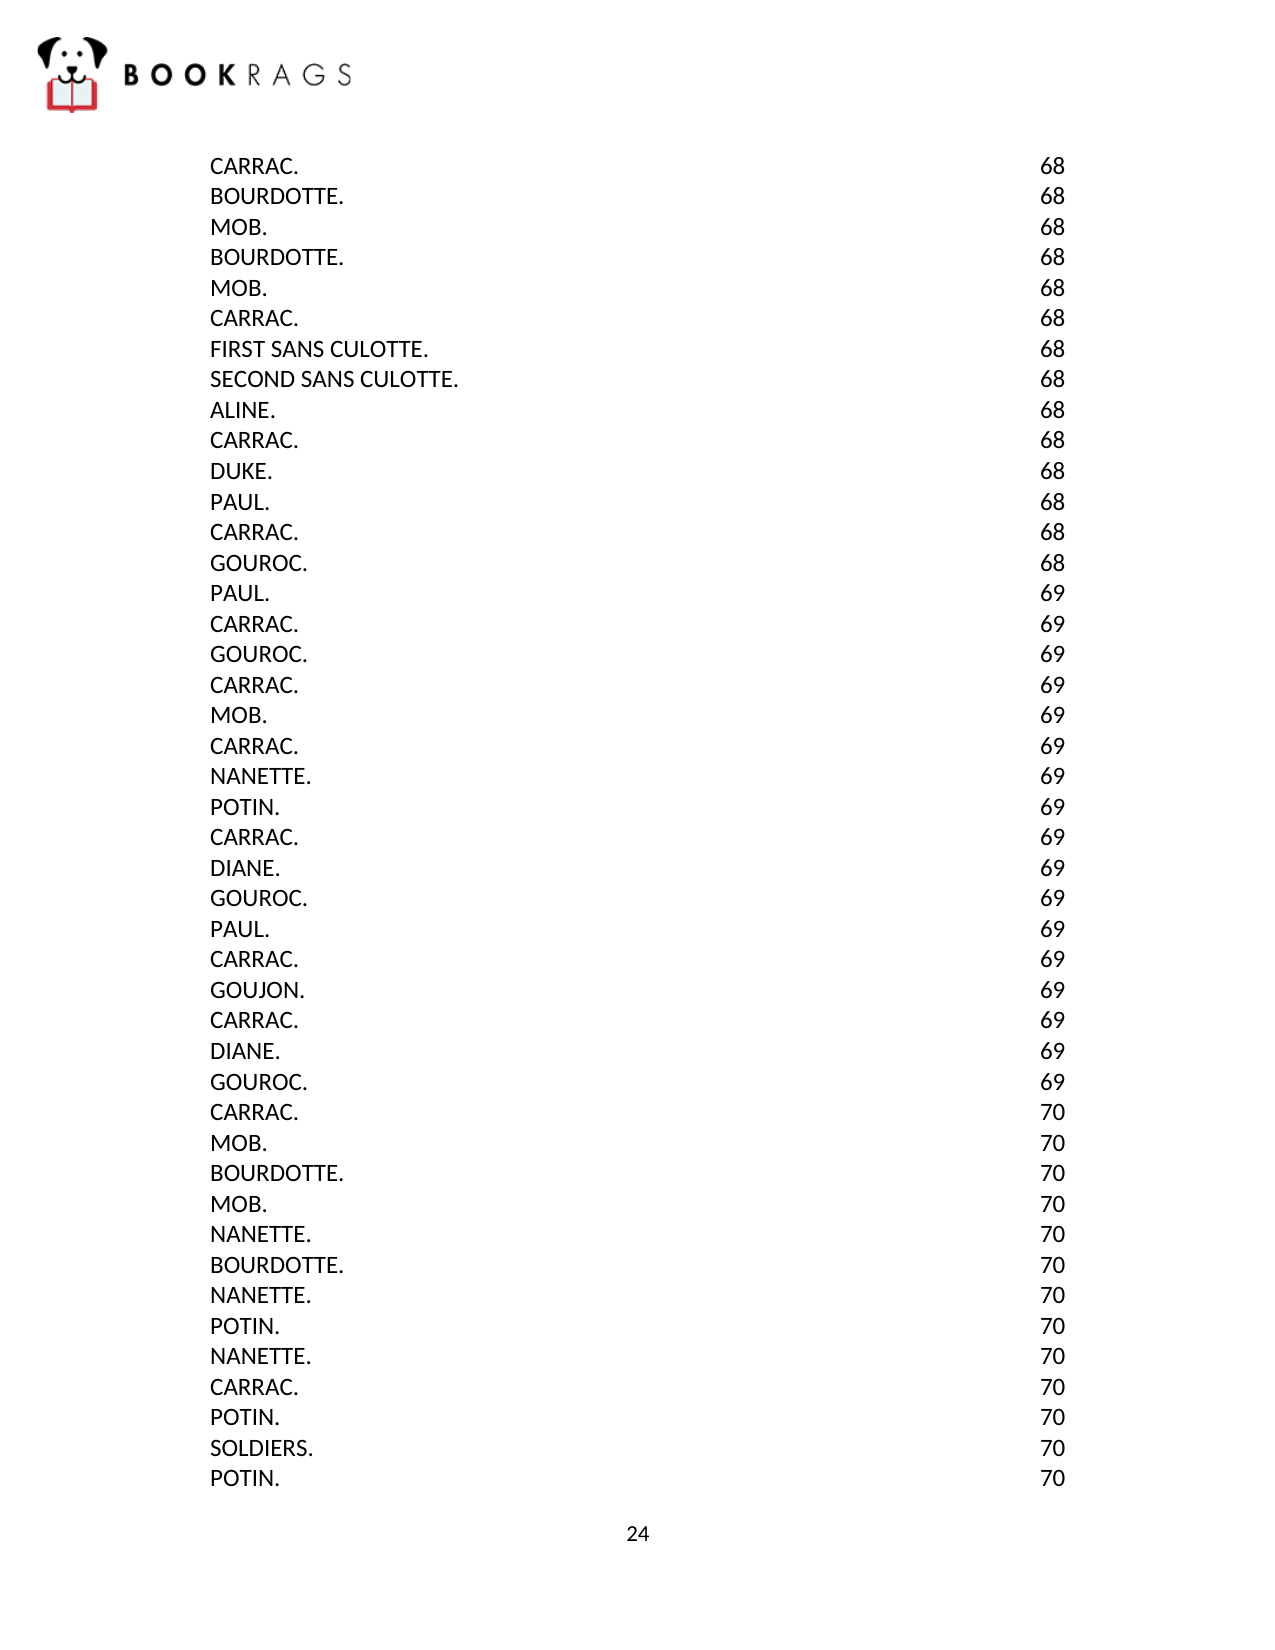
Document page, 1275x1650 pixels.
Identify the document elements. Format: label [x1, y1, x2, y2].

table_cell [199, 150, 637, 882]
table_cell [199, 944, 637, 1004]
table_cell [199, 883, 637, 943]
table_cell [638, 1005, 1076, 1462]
picture [37, 37, 351, 113]
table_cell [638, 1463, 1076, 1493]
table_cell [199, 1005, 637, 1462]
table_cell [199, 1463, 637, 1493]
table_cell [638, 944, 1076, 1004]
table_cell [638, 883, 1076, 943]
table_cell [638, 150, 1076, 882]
